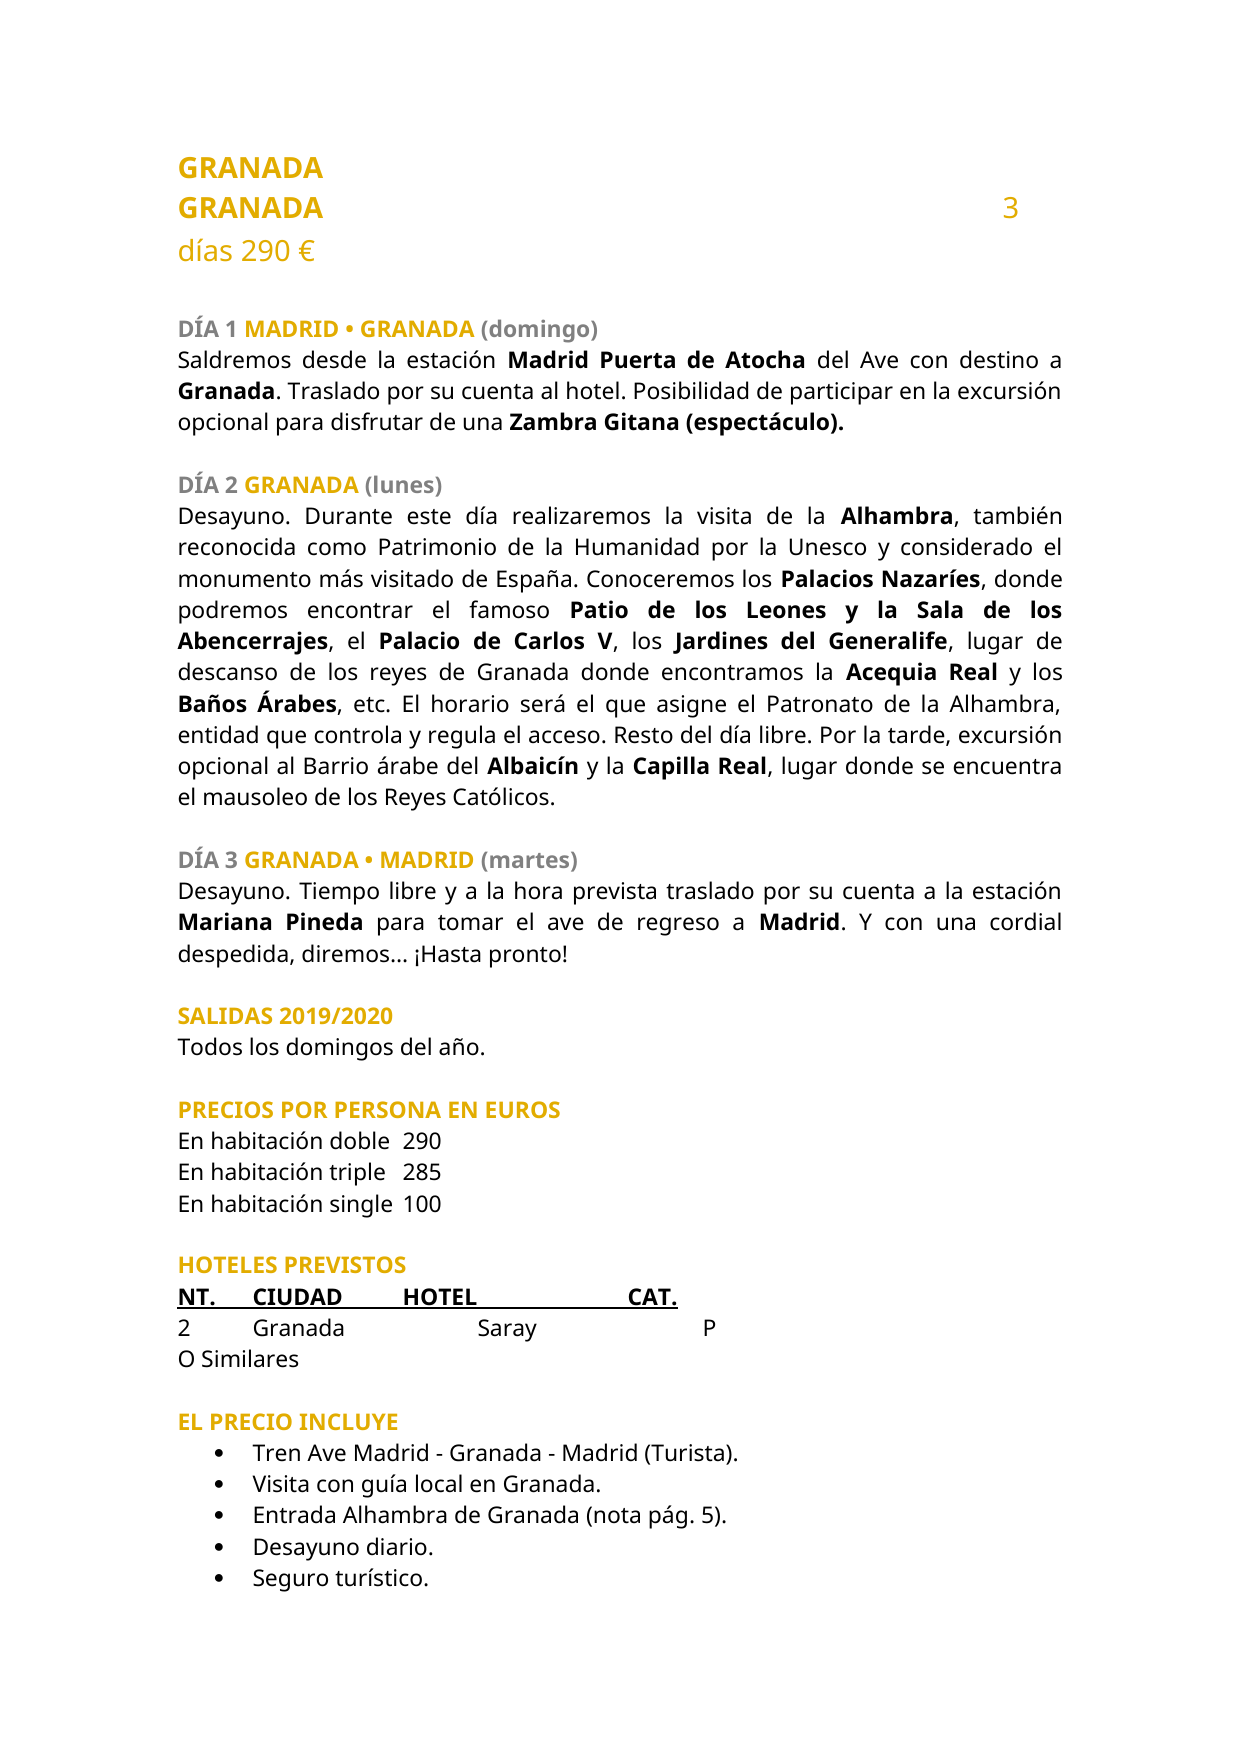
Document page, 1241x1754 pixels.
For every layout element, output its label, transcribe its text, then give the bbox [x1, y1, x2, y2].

text Saldremos desde la estación Madrid Puerta de Atocha del Ave con destino a Granada. Traslado por su cuenta al hotel. Posibilidad de participar en la excursión opcional para disfrutar de una Zambra Gitana (espectáculo). [177, 344, 1063, 438]
text O Similares [177, 1343, 1063, 1374]
text En habitación triple 285 [177, 1156, 1063, 1188]
text NT. CIUDAD HOTEL CAT. [177, 1281, 1063, 1312]
text En habitación single 100 [177, 1188, 1063, 1219]
text EL PRECIO INCLUYE [177, 1406, 1063, 1437]
text DÍA 1 MADRID • GRANADA (domingo) [177, 313, 1063, 344]
text 2 Granada Saray P [177, 1312, 1063, 1343]
list Seguro turístico. [215, 1562, 1063, 1593]
text GRANADA 3 días 290 € [177, 187, 1063, 270]
text DÍA 2 GRANADA (lunes) [177, 469, 1063, 500]
list Tren Ave Madrid - Granada - Madrid (Turista). [215, 1437, 1063, 1468]
text Todos los domingos del año. [177, 1031, 1063, 1063]
text DÍA 3 GRANADA • MADRID (martes) [177, 844, 1063, 875]
text Desayuno. Durante este día realizaremos la visita de la Alhambra, también reconocida como Patrimonio de la Humanidad por la Unesco y considerado el monumento más visitado de España. Conoceremos los Palacios Nazaríes, donde podremos encontrar el famoso Patio de los Leones y la Sala de los Abencerrajes, el Palacio de Carlos V, los Jardines del Generalife, lugar de descanso de los reyes de Granada donde encontramos la Acequia Real y los Baños Árabes, etc. El horario será el que asigne el Patronato de la Alhambra, entidad que controla y regula el acceso. Resto del día libre. Por la tarde, excursión opcional al Barrio árabe del Albaicín y la Capilla Real, lugar donde se encuentra el mausoleo de los Reyes Católicos. [177, 500, 1063, 813]
text Desayuno. Tiempo libre y a la hora prevista traslado por su cuenta a la estación Mariana Pineda para tomar el ave de regreso a Madrid. Y con una cordial despedida, diremos… ¡Hasta pronto! [177, 875, 1063, 969]
text SALIDAS 2019/2020 [177, 1000, 1063, 1031]
text En habitación doble 290 [177, 1125, 1063, 1156]
text PRECIOS POR PERSONA EN EUROS [177, 1094, 1063, 1125]
list Entrada Alhambra de Granada (nota pág. 5). [215, 1499, 1063, 1531]
text GRANADA [177, 148, 1063, 187]
list Visita con guía local en Granada. [215, 1468, 1063, 1499]
list Desayuno diario. [215, 1531, 1063, 1562]
text HOTELES PREVISTOS [177, 1249, 1063, 1281]
